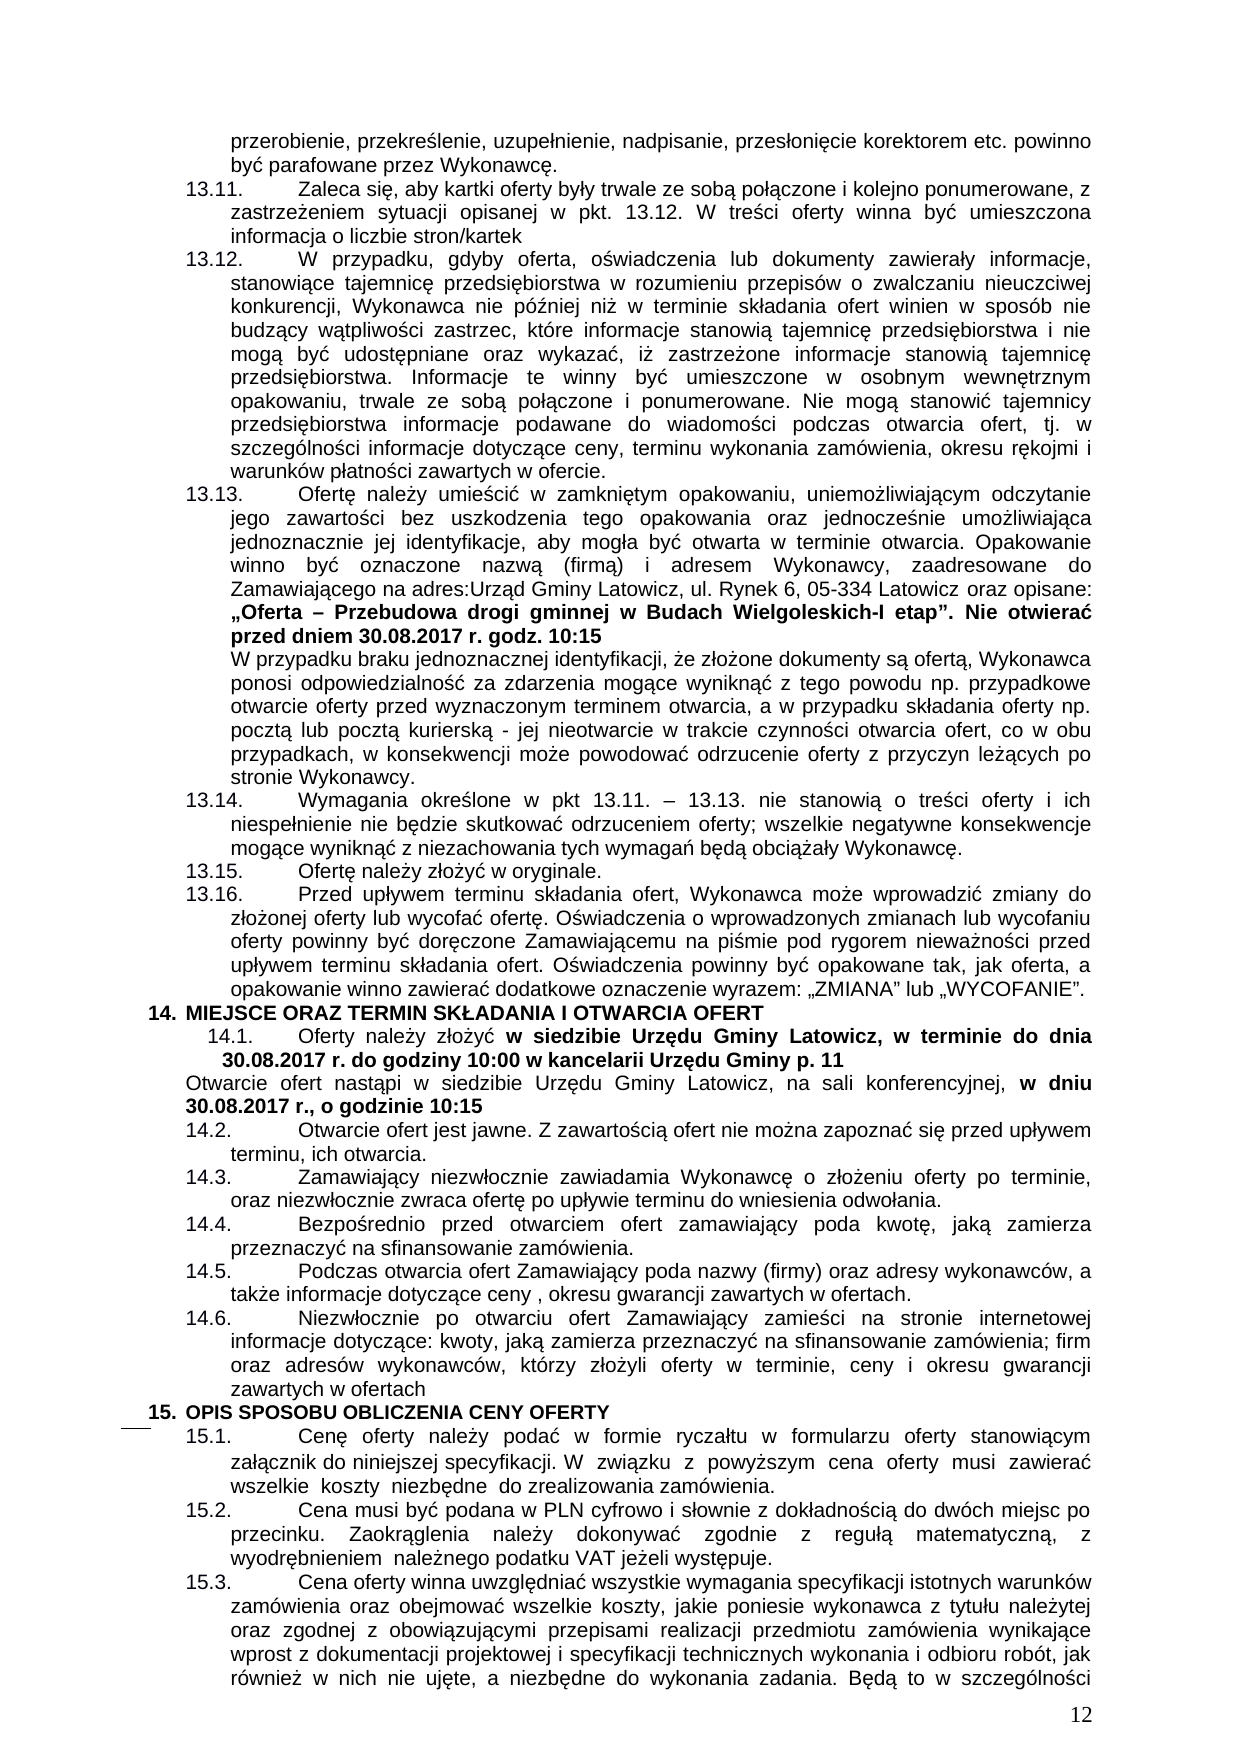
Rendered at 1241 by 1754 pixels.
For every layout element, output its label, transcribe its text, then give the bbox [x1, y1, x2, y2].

list MIEJSCE ORAZ TERMIN SKŁADANIA I OTWARCIA OFERT [148, 1000, 1092, 1024]
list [185, 130, 1092, 177]
text W przypadku braku jednoznacznej identyfikacji, że złożone dokumenty są ofertą, Wykonawca ponosi odpowiedzialność za zdarzenia mogące wyniknąć z tego powodu np. przypadkowe otwarcie oferty przed wyznaczonym terminem otwarcia, a w przypadku składania oferty np. pocztą lub pocztą kurierską - jej nieotwarcie w trakcie czynności otwarcia ofert, co w obu przypadkach, w konsekwencji może powodować odrzucenie oferty z przyczyn leżących po stronie Wykonawcy. [230, 648, 1092, 789]
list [185, 1570, 1092, 1690]
list Ofertę należy umieścić w zamkniętym opakowaniu, uniemożliwiającym odczytanie jego zawartości bez uszkodzenia tego opakowania oraz jednocześnie umożliwiająca jednoznacznie jej identyfikacje, aby mogła być otwarta w terminie otwarcia. Opakowanie winno być oznaczone nazwą (firmą) i adresem Wykonawcy, zaadresowane do Zamawiającego na adres:Urząd Gminy Latowicz, ul. Rynek 6, 05-334 Latowicz oraz opisane: „Oferta – Przebudowa drogi gminnej w Budach Wielgoleskich-I etap”. Nie otwierać przed dniem 30.08.2017 r. godz. 10:15 [185, 483, 1092, 648]
list OPIS SPOSOBU OBLICZENIA CENY OFERTY [148, 1400, 1092, 1424]
list Bezpośrednio przed otwarciem ofert zamawiający poda kwotę, jaką zamierza przeznaczyć na sfinansowanie zamówienia. [185, 1212, 1092, 1259]
text Otwarcie ofert nastąpi w siedzibie Urzędu Gminy Latowicz, na sali konferencyjnej, w dniu 30.08.2017 r., o godzinie 10:15 [185, 1071, 1092, 1118]
list W przypadku, gdyby oferta, oświadczenia lub dokumenty zawierały informacje, stanowiące tajemnicę przedsiębiorstwa w rozumieniu przepisów o zwalczaniu nieuczciwej konkurencji, Wykonawca nie później niż w terminie składania ofert winien w sposób nie budzący wątpliwości zastrzec, które informacje stanowią tajemnicę przedsiębiorstwa i nie mogą być udostępniane oraz wykazać, iż zastrzeżone informacje stanowią tajemnicę przedsiębiorstwa. Informacje te winny być umieszczone w osobnym wewnętrznym opakowaniu, trwale ze sobą połączone i ponumerowane. Nie mogą stanowić tajemnicy przedsiębiorstwa informacje podawane do wiadomości podczas otwarcia ofert, tj. w szczególności informacje dotyczące ceny, terminu wykonania zamówienia, okresu rękojmi i warunków płatności zawartych w ofercie. [185, 248, 1092, 483]
list Zamawiający niezwłocznie zawiadamia Wykonawcę o złożeniu oferty po terminie, oraz niezwłocznie zwraca ofertę po upływie terminu do wniesienia odwołania. [185, 1165, 1092, 1212]
list Oferty należy złożyć w siedzibie Urzędu Gminy Latowicz, w terminie do dnia 30.08.2017 r. do godziny 10:00 w kancelarii Urzędu Gminy p. 11 [207, 1024, 1092, 1071]
list Niezwłocznie po otwarciu ofert Zamawiający zamieści na stronie internetowej informacje dotyczące: kwoty, jaką zamierza przeznaczyć na sfinansowanie zamówienia; firm oraz adresów wykonawców, którzy złożyli oferty w terminie, ceny i okresu gwarancji zawartych w ofertach [185, 1306, 1092, 1400]
list Cenę oferty należy podać w formie ryczałtu w formularzu oferty stanowiącym załącznik do niniejszej specyfikacji. W związku z powyższym cena oferty musi zawierać wszelkie koszty niezbędne do zrealizowania zamówienia. [185, 1424, 1092, 1498]
list Zaleca się, aby kartki oferty były trwale ze sobą połączone i kolejno ponumerowane, z zastrzeżeniem sytuacji opisanej w pkt. 13.12. W treści oferty winna być umieszczona informacja o liczbie stron/kartek [185, 177, 1092, 248]
list Podczas otwarcia ofert Zamawiający poda nazwy (firmy) oraz adresy wykonawców, a także informacje dotyczące ceny , okresu gwarancji zawartych w ofertach. [185, 1259, 1092, 1306]
list Otwarcie ofert jest jawne. Z zawartością ofert nie można zapoznać się przed upływem terminu, ich otwarcia. [185, 1118, 1092, 1165]
list Ofertę należy złożyć w oryginale. [185, 859, 1092, 883]
list Przed upływem terminu składania ofert, Wykonawca może wprowadzić zmiany do złożonej oferty lub wycofać ofertę. Oświadczenia o wprowadzonych zmianach lub wycofaniu oferty powinny być doręczone Zamawiającemu na piśmie pod rygorem nieważności przed upływem terminu składania ofert. Oświadczenia powinny być opakowane tak, jak oferta, a opakowanie winno zawierać dodatkowe oznaczenie wyrazem: „ZMIANA” lub „WYCOFANIE”. [185, 883, 1092, 1000]
list Wymagania określone w pkt 13.11. – 13.13. nie stanowią o treści oferty i ich niespełnienie nie będzie skutkować odrzuceniem oferty; wszelkie negatywne konsekwencje mogące wyniknąć z niezachowania tych wymagań będą obciążały Wykonawcę. [185, 789, 1092, 859]
list Cena musi być podana w PLN cyfrowo i słownie z dokładnością do dwóch miejsc po przecinku. Zaokrąglenia należy dokonywać zgodnie z regułą matematyczną, z wyodrębnieniem należnego podatku VAT jeżeli występuje. [185, 1498, 1092, 1570]
